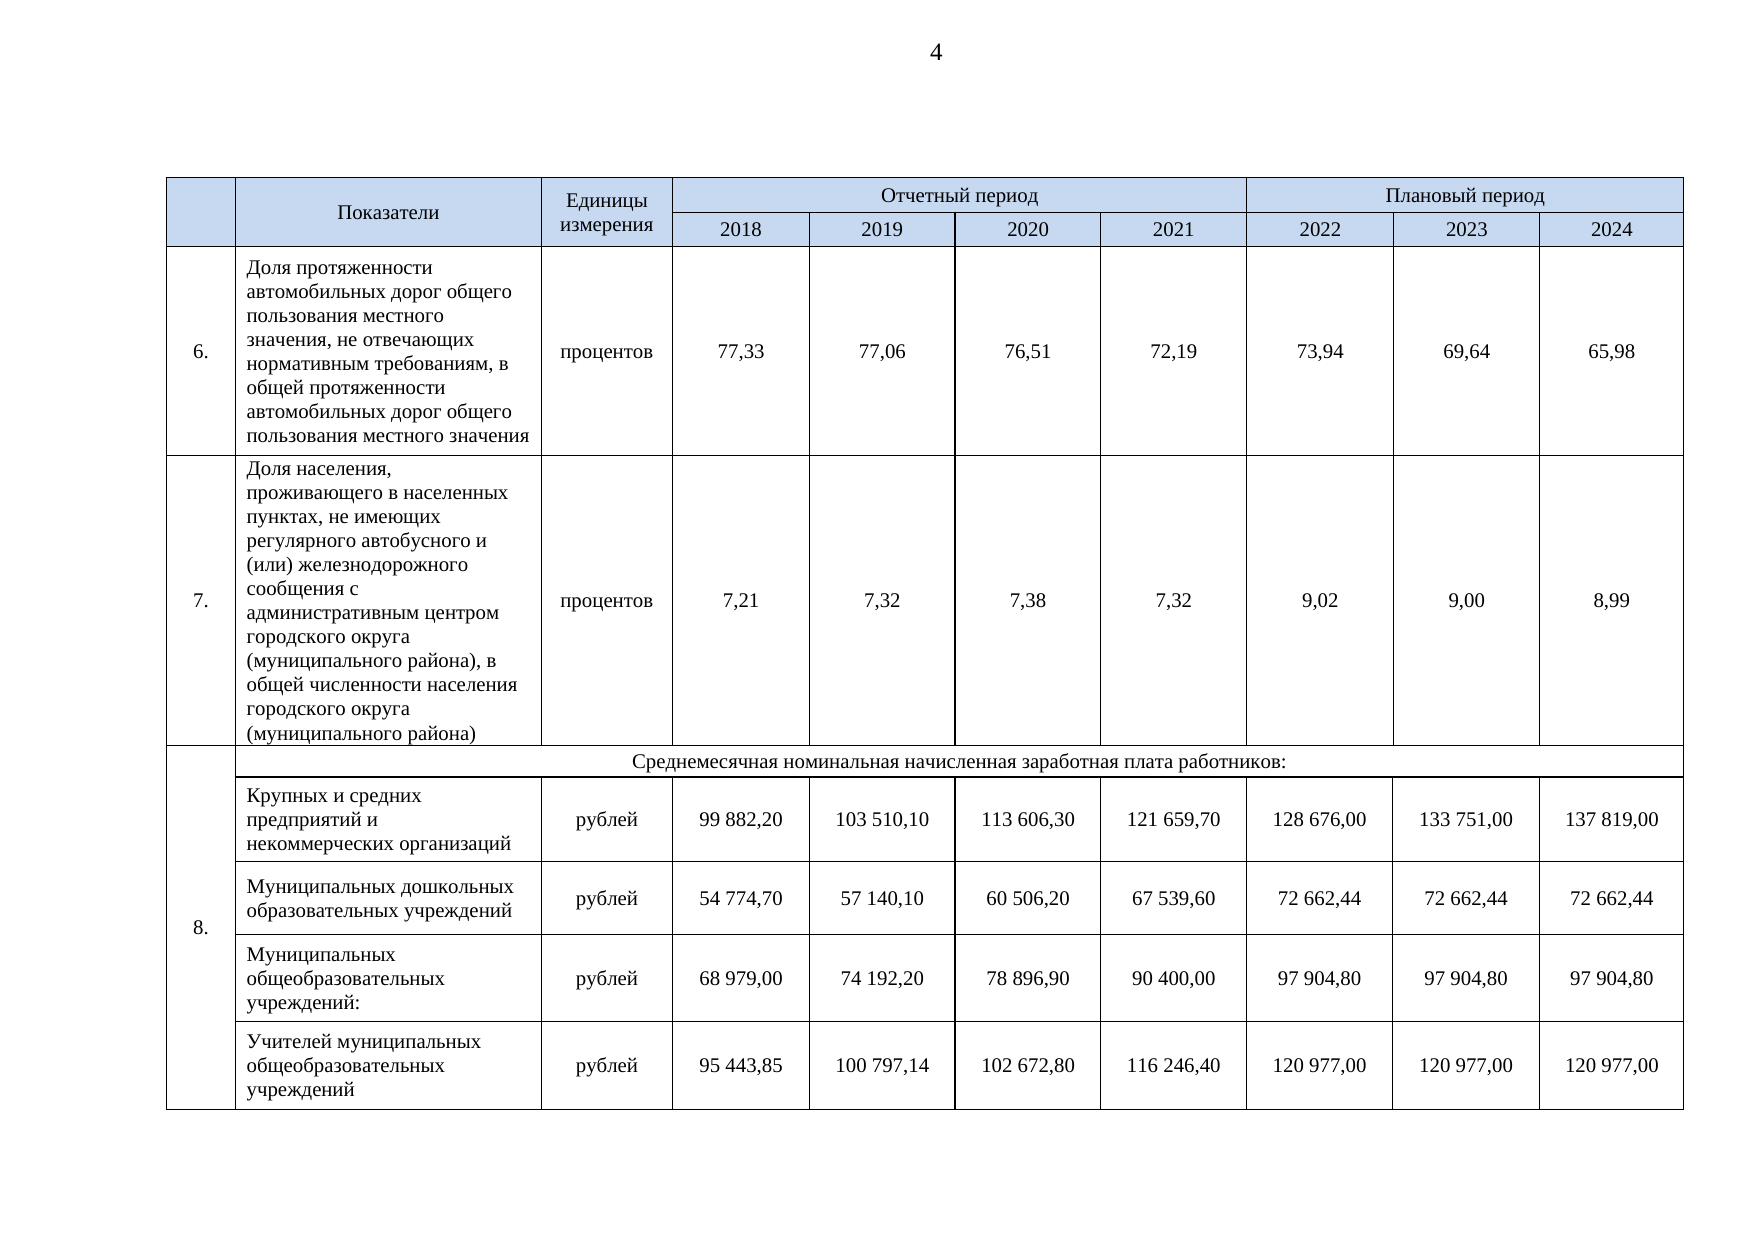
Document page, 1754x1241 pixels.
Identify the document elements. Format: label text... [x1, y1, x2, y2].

table_header Плановый период [1247, 178, 1683, 212]
table_cell рублей [542, 935, 672, 1021]
table_cell 74 192,20 [810, 935, 954, 1021]
table_cell 121 659,70 [1101, 778, 1246, 861]
table_cell 9,02 [1247, 456, 1393, 744]
table_cell 8. [167, 746, 235, 1109]
table_cell 69,64 [1394, 247, 1539, 455]
table_cell 7,32 [810, 456, 954, 744]
table_cell рублей [542, 862, 672, 934]
table_cell 72 662,44 [1247, 862, 1392, 934]
table_cell 78 896,90 [956, 935, 1100, 1021]
table_cell 120 977,00 [1247, 1022, 1392, 1109]
table_cell 7,38 [956, 456, 1100, 744]
table_cell 68 979,00 [673, 935, 809, 1021]
table_cell 60 506,20 [956, 862, 1100, 934]
table_cell 7,21 [673, 456, 809, 744]
table_cell 54 774,70 [673, 862, 809, 934]
table_cell 97 904,80 [1393, 935, 1539, 1021]
table_cell 9,00 [1394, 456, 1539, 744]
table_cell Муниципальных дошкольных образовательных учреждений [236, 862, 541, 934]
table_cell 72,19 [1101, 247, 1246, 455]
table_cell Муниципальных общеобразовательных учреждений: [236, 935, 541, 1021]
table_header Показатели [236, 178, 541, 246]
table_cell 65,98 [1540, 247, 1683, 455]
table_header [167, 178, 235, 246]
table_header Отчетный период [673, 178, 1246, 212]
table_cell рублей [542, 1022, 672, 1109]
table_cell рублей [542, 778, 672, 861]
table_cell 72 662,44 [1393, 862, 1539, 934]
table_cell 2018 [673, 213, 809, 246]
table_cell 95 443,85 [673, 1022, 809, 1109]
table_cell 72 662,44 [1540, 862, 1683, 934]
table_cell Доля населения, проживающего в населенных пунктах, не имеющих регулярного автобусного и (или) железнодорожного сообщения с административным центром городского округа (муниципального района), в общей численности населения городского округа (муниципального района) [236, 456, 541, 744]
table_cell 133 751,00 [1393, 778, 1539, 861]
table_cell 67 539,60 [1101, 862, 1246, 934]
table_cell 2024 [1540, 213, 1683, 246]
table_cell 113 606,30 [956, 778, 1100, 861]
table_cell 116 246,40 [1101, 1022, 1246, 1109]
table_cell 76,51 [956, 247, 1100, 455]
table_cell 128 676,00 [1247, 778, 1392, 861]
table_cell Доля протяженности автомобильных дорог общего пользования местного значения, не отвечающих нормативным требованиям, в общей протяженности автомобильных дорог общего пользования местного значения [236, 247, 541, 455]
table_cell Среднемесячная номинальная начисленная заработная плата работников: [236, 746, 1683, 776]
table_cell 99 882,20 [673, 778, 809, 861]
table_cell 2020 [956, 213, 1100, 246]
table_cell 102 672,80 [956, 1022, 1100, 1109]
table_cell 100 797,14 [810, 1022, 954, 1109]
table_cell 2021 [1101, 213, 1246, 246]
table_cell 2022 [1247, 213, 1393, 246]
table_cell 7,32 [1101, 456, 1246, 744]
table_cell 57 140,10 [810, 862, 954, 934]
table_cell 120 977,00 [1540, 1022, 1683, 1109]
table_cell Крупных и средних предприятий и некоммерческих организаций [236, 778, 541, 861]
table_cell 2023 [1394, 213, 1539, 246]
table_cell 120 977,00 [1393, 1022, 1539, 1109]
table_cell процентов [542, 247, 672, 455]
table_cell 8,99 [1540, 456, 1683, 744]
table_cell 97 904,80 [1247, 935, 1392, 1021]
table_cell 97 904,80 [1540, 935, 1683, 1021]
table_cell 73,94 [1247, 247, 1393, 455]
table_cell 7. [167, 456, 235, 744]
table_cell 137 819,00 [1540, 778, 1683, 861]
table_cell 90 400,00 [1101, 935, 1246, 1021]
table_cell 103 510,10 [810, 778, 954, 861]
table_cell 2019 [810, 213, 954, 246]
table_header Единицы измерения [542, 178, 672, 246]
table_cell Учителей муниципальных общеобразовательных учреждений [236, 1022, 541, 1109]
table_cell 6. [167, 247, 235, 455]
table_cell процентов [542, 456, 672, 744]
table_cell 77,06 [810, 247, 954, 455]
table_cell 77,33 [673, 247, 809, 455]
